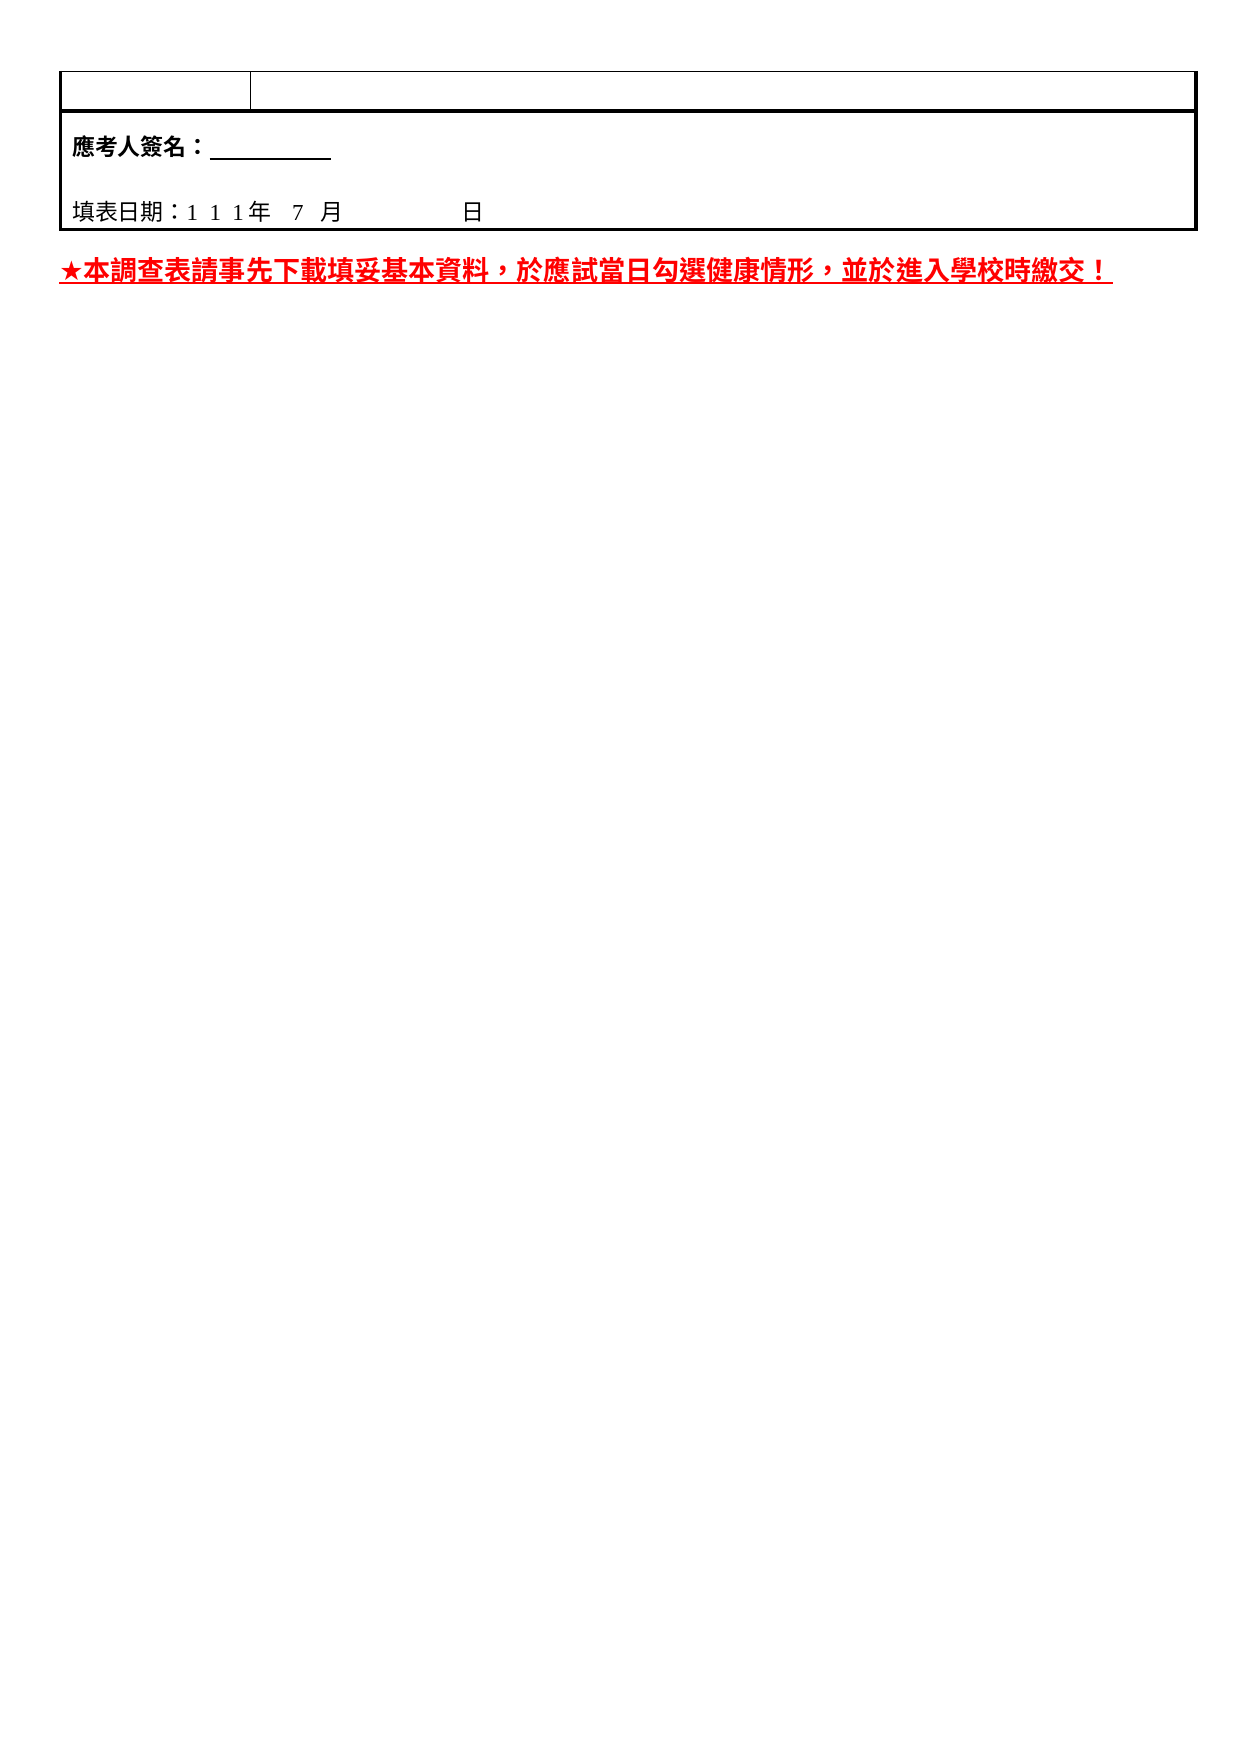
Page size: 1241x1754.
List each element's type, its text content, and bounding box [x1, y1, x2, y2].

table_cell 應考人簽名： 填表日期：1 1 1年 7 月 日 [62, 113, 1194, 228]
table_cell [251, 72, 1194, 109]
text 本調查表請事先下載填妥基本資料，於應試當日勾選健康情形，並於進入學校時繳交！ [59, 231, 1181, 306]
